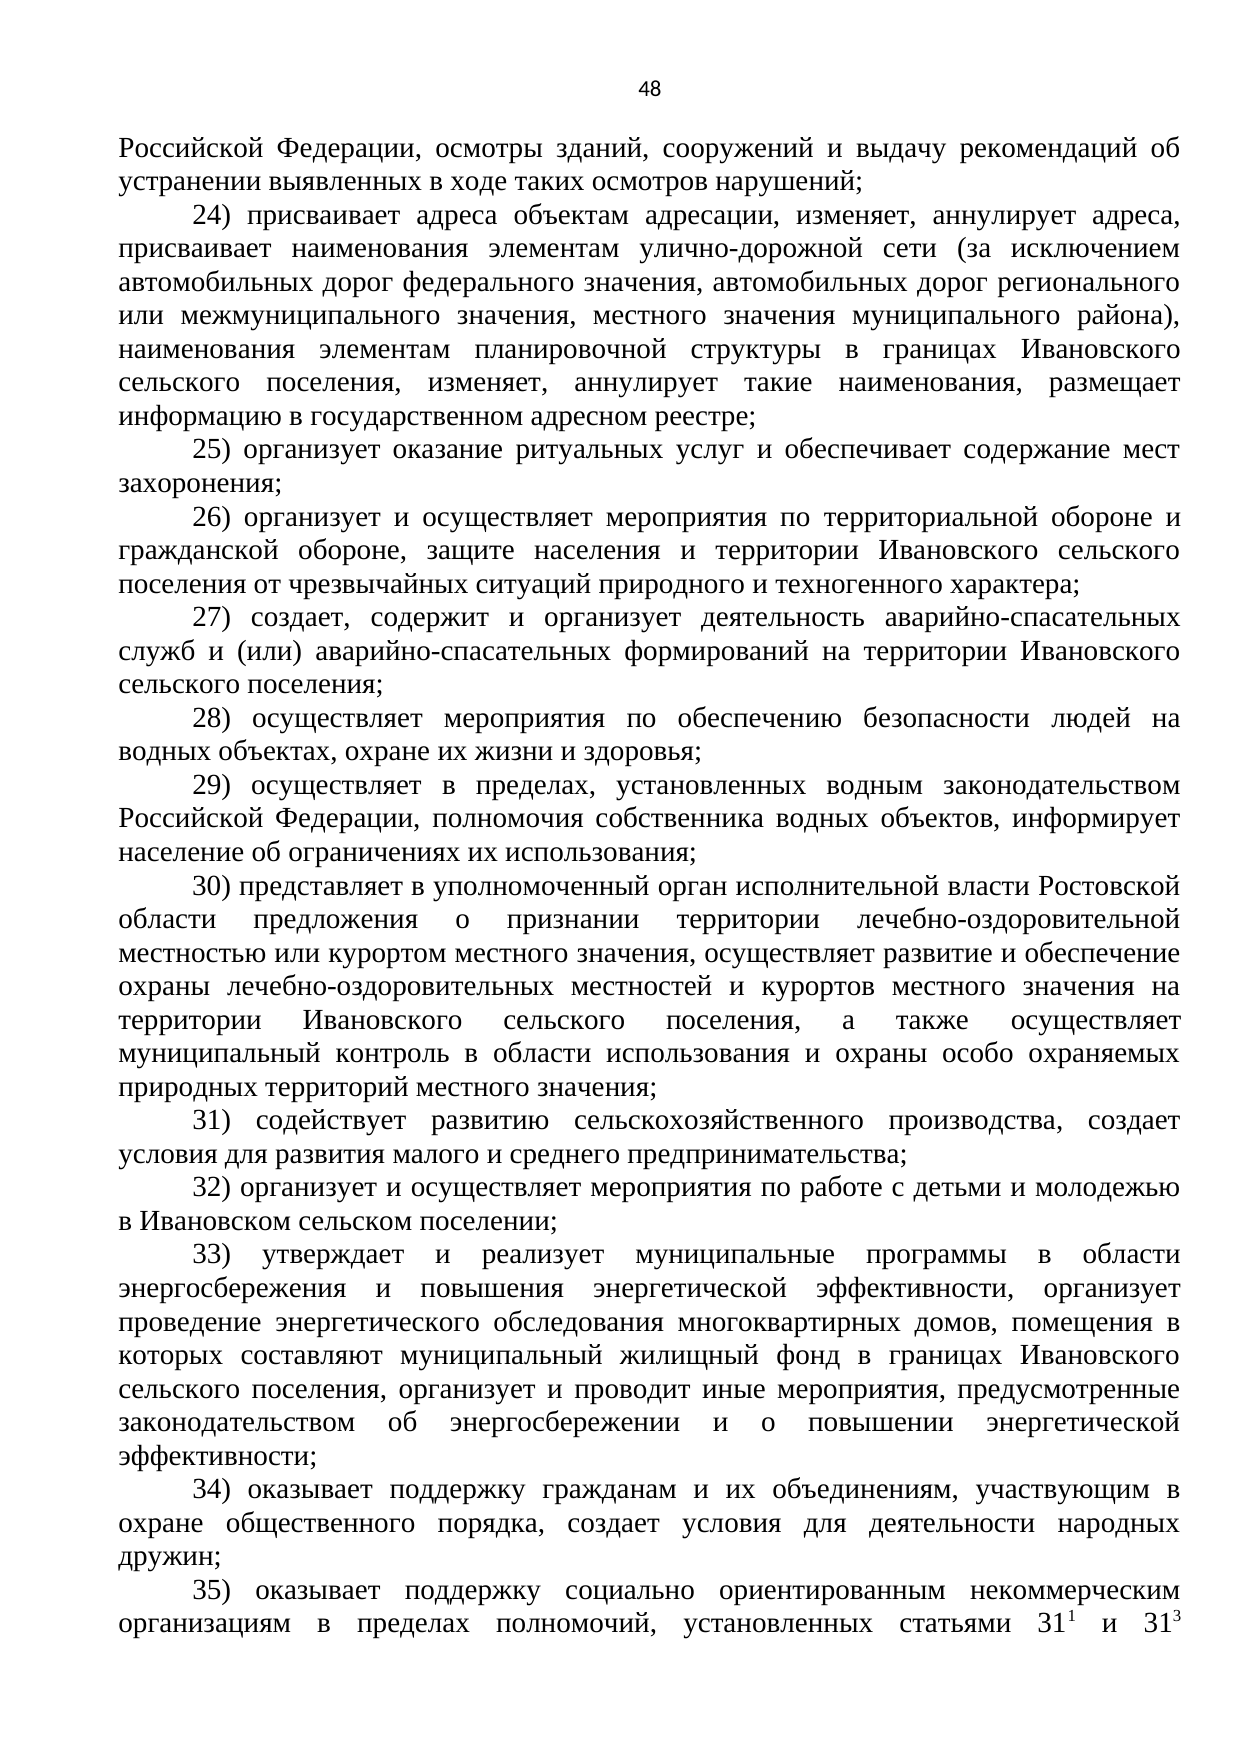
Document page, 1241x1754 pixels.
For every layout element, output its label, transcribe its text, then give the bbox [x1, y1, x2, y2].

text 33) утверждает и реализует муниципальные программы в области энергосбережения и повышения энергетической эффективности, организует проведение энергетического обследования многоквартирных домов, помещения в которых составляют муниципальный жилищный фонд в границах Ивановского сельского поселения, организует и проводит иные мероприятия, предусмотренные законодательством об энергосбережении и о повышении энергетической эффективности; [118, 1237, 1181, 1471]
text 30) представляет в уполномоченный орган исполнительной власти Ростовской области предложения о признании территории лечебно-оздоровительной местностью или курортом местного значения, осуществляет развитие и обеспечение охраны лечебно-оздоровительных местностей и курортов местного значения на территории Ивановского сельского поселения, а также осуществляет муниципальный контроль в области использования и охраны особо охраняемых природных территорий местного значения; [118, 868, 1181, 1102]
text 28) осуществляет мероприятия по обеспечению безопасности людей на водных объектах, охране их жизни и здоровья; [118, 700, 1181, 767]
text 24) присваивает адреса объектам адресации, изменяет, аннулирует адреса, присваивает наименования элементам улично-дорожной сети (за исключением автомобильных дорог федерального значения, автомобильных дорог регионального или межмуниципального значения, местного значения муниципального района), наименования элементам планировочной структуры в границах Ивановского сельского поселения, изменяет, аннулирует такие наименования, размещает информацию в государственном адресном реестре; [118, 197, 1181, 432]
text 25) организует оказание ритуальных услуг и обеспечивает содержание мест захоронения; [118, 432, 1181, 499]
text 29) осуществляет в пределах, установленных водным законодательством Российской Федерации, полномочия собственника водных объектов, информирует население об ограничениях их использования; [118, 767, 1181, 868]
text 27) создает, содержит и организует деятельность аварийно-спасательных служб и (или) аварийно-спасательных формирований на территории Ивановского сельского поселения; [118, 599, 1181, 700]
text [118, 130, 1181, 197]
text 32) организует и осуществляет мероприятия по работе с детьми и молодежью в Ивановском сельском поселении; [118, 1169, 1181, 1237]
text 26) организует и осуществляет мероприятия по территориальной обороне и гражданской обороне, защите населения и территории Ивановского сельского поселения от чрезвычайных ситуаций природного и техногенного характера; [118, 499, 1181, 599]
text 34) оказывает поддержку гражданам и их объединениям, участвующим в охране общественного порядка, создает условия для деятельности народных дружин; [118, 1471, 1181, 1572]
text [118, 1572, 1181, 1639]
text 31) содействует развитию сельскохозяйственного производства, создает условия для развития малого и среднего предпринимательства; [118, 1102, 1181, 1169]
